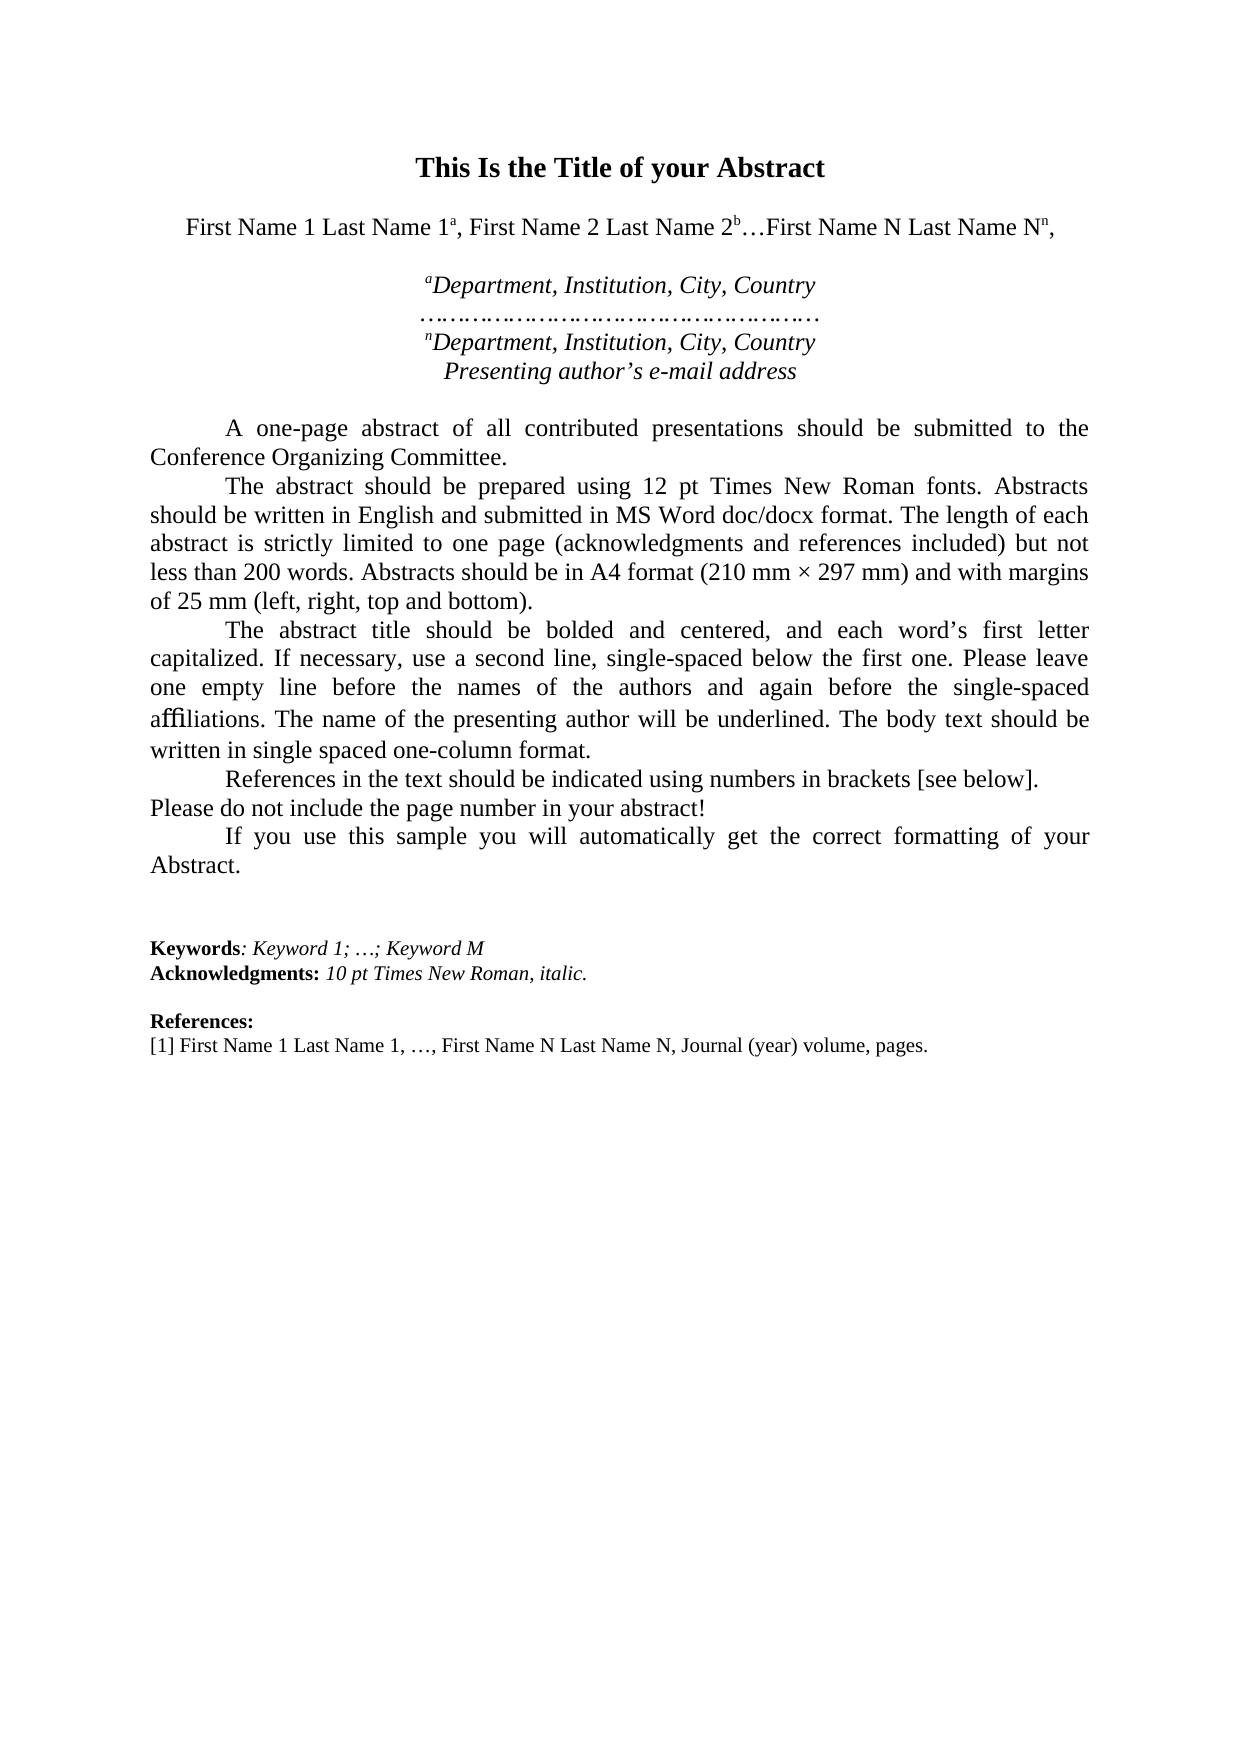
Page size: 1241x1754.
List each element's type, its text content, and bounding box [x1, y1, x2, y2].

text A one-page abstract of all contributed presentations should be submitted to the Conference Organizing Committee. [150, 413, 1090, 471]
text ……………………………………………… [150, 298, 1090, 327]
text First Name 1 Last Name 1a, First Name 2 Last Name 2b…First Name N Last Name Nn, [150, 212, 1090, 241]
text If you use this sample you will automatically get the correct formatting of your Abstract. [150, 821, 1090, 879]
text Acknowledgments: 10 pt Times New Roman, italic. [150, 960, 1090, 984]
text nDepartment, Institution, City, Country [150, 327, 1090, 356]
text This Is the Title of your Abstract [150, 150, 1090, 183]
text References: [150, 1008, 1090, 1033]
text References in the text should be indicated using numbers in brackets [see below]. [150, 764, 1090, 793]
text The abstract should be prepared using 12 pt Times New Roman fonts. Abstracts should be written in English and submitted in MS Word doc/docx format. The length of each abstract is strictly limited to one page (acknowledgments and references included) but not less than 200 words. Abstracts should be in A4 format (210 mm × 297 mm) and with margins of 25 mm (left, right, top and bottom). [150, 471, 1090, 615]
text Please do not include the page number in your abstract! [150, 793, 1090, 821]
text aDepartment, Institution, City, Country [150, 270, 1090, 298]
text [1] First Name 1 Last Name 1, …, First Name N Last Name N, Journal (year) volume, pages. [150, 1033, 1090, 1057]
text Keywords: Keyword 1; …; Keyword M [150, 936, 1090, 960]
text Presenting author’s e-mail address [150, 356, 1090, 385]
text The abstract title should be bolded and centered, and each word’s first letter capitalized. If necessary, use a second line, single-spaced below the first one. Please leave one empty line before the names of the authors and again before the single-spaced affiliations. The name of the presenting author will be underlined. The body text should be written in single spaced one-column format. [150, 615, 1090, 764]
